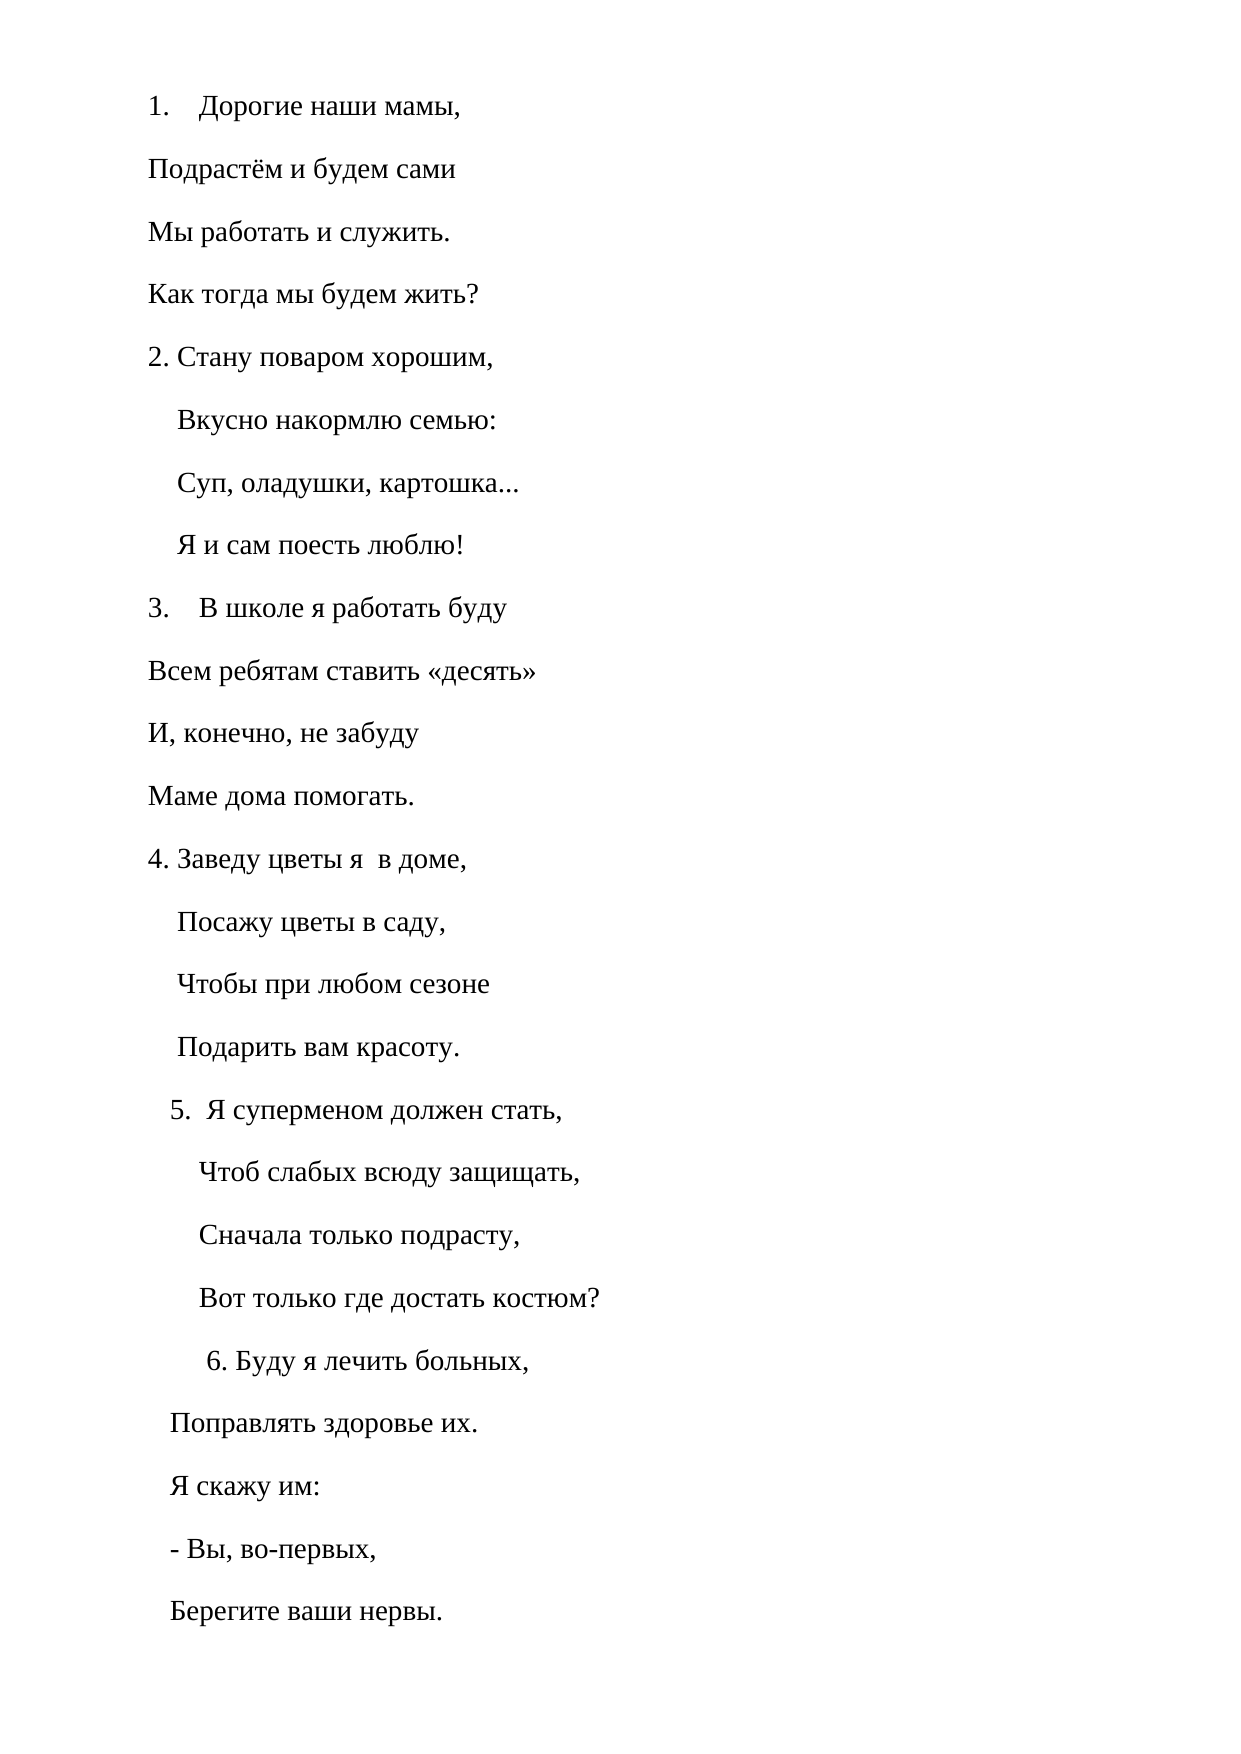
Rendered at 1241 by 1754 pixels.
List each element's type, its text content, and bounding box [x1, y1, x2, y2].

text 2. Стану поваром хорошим, [148, 339, 1152, 373]
text 1. Дорогие наши мамы, [148, 88, 1152, 122]
text - Вы, во-первых, [148, 1531, 1152, 1564]
text 4. Заведу цветы я в доме, [148, 841, 1152, 874]
text Сначала только подрасту, [148, 1217, 1152, 1251]
text Я скажу им: [148, 1468, 1152, 1502]
text Берегите ваши нервы. [148, 1593, 1152, 1627]
text Чтобы при любом сезоне [148, 966, 1152, 1000]
text Посажу цветы в саду, [148, 904, 1152, 937]
text 5. Я суперменом должен стать, [148, 1092, 1152, 1125]
text Подарить вам красоту. [148, 1029, 1152, 1063]
text Вот только где достать костюм? [148, 1280, 1152, 1313]
text Мы работать и служить. [148, 214, 1152, 247]
text 6. Буду я лечить больных, [148, 1343, 1152, 1376]
text Я и сам поесть люблю! [148, 527, 1152, 561]
text Как тогда мы будем жить? [148, 277, 1152, 310]
text 3. В школе я работать буду [148, 590, 1152, 624]
text Суп, оладушки, картошка... [148, 465, 1152, 498]
text Вкусно накормлю семью: [148, 402, 1152, 436]
text Всем ребятам ставить «десять» [148, 653, 1152, 686]
text Чтоб слабых всюду защищать, [148, 1154, 1152, 1188]
text И, конечно, не забуду [148, 716, 1152, 749]
text Подрастём и будем сами [148, 151, 1152, 185]
text Маме дома помогать. [148, 778, 1152, 812]
text Поправлять здоровье их. [148, 1405, 1152, 1439]
